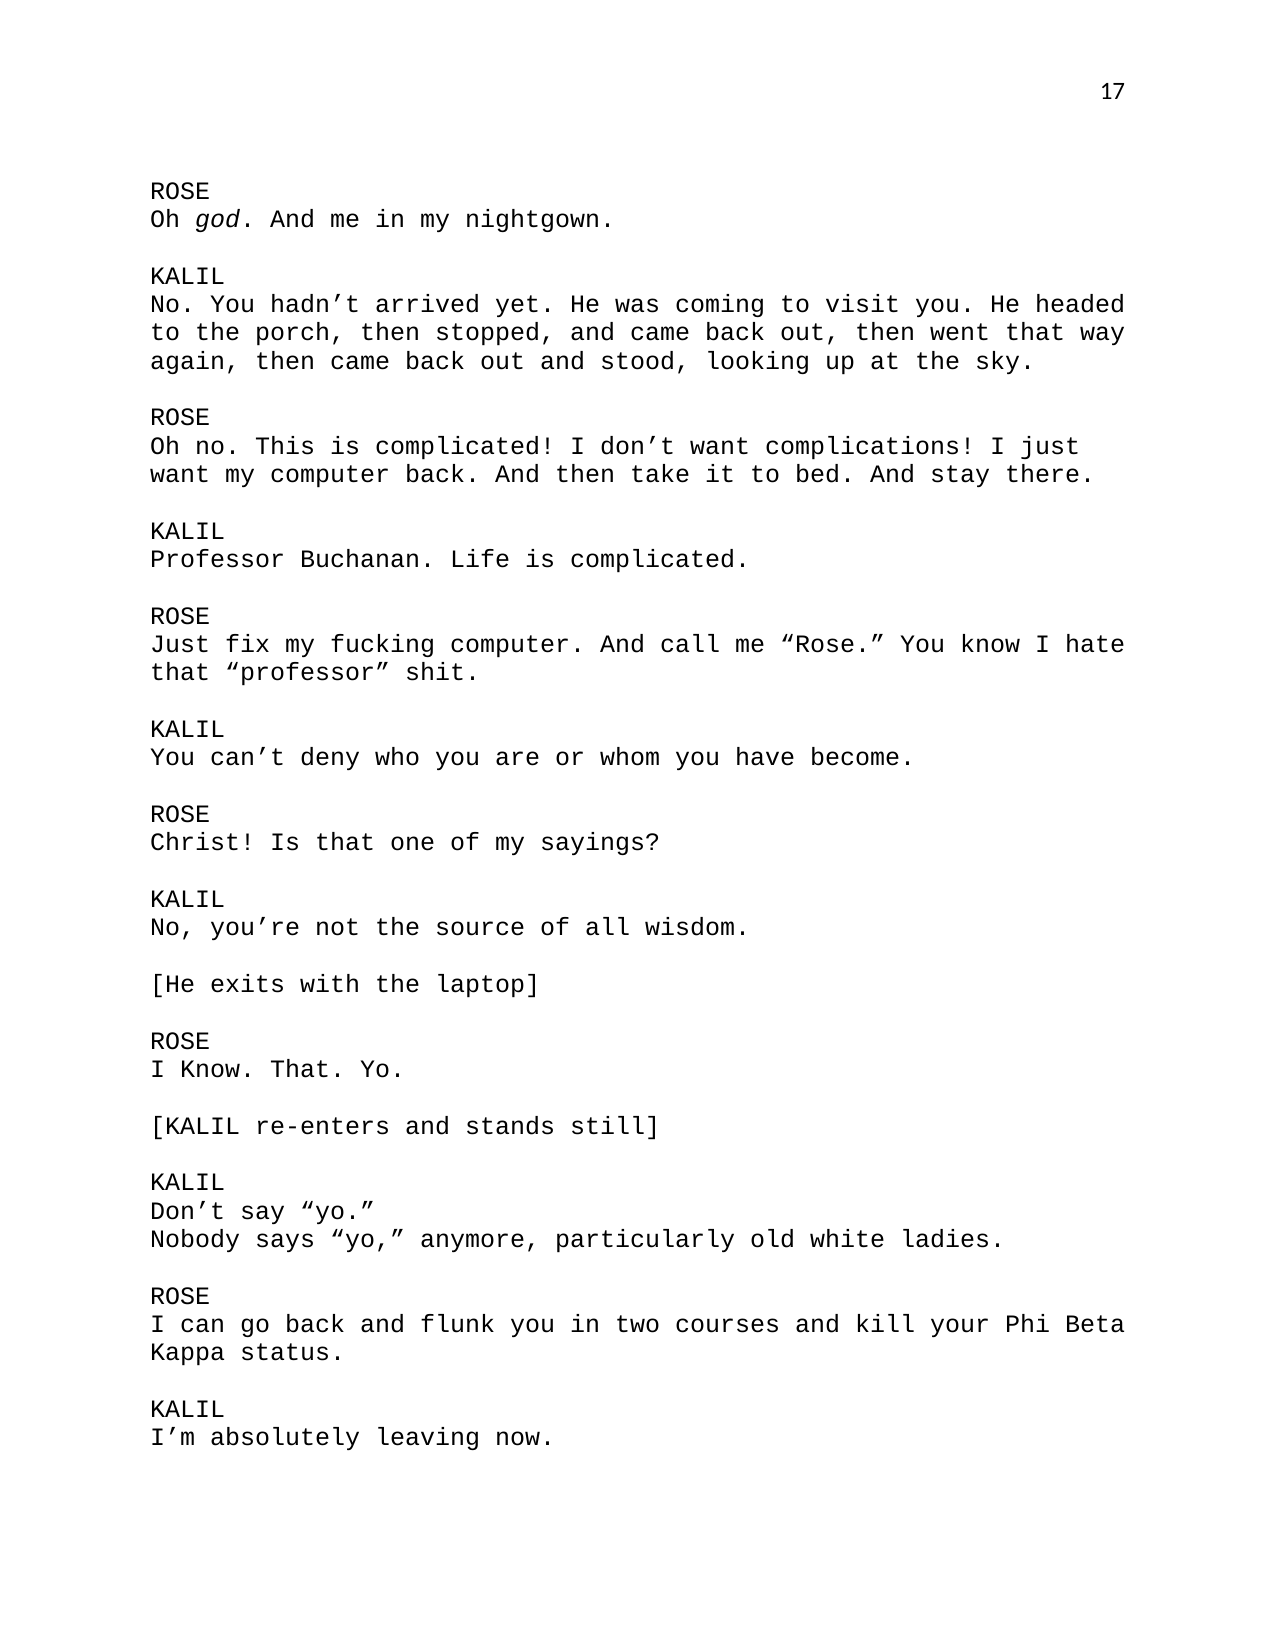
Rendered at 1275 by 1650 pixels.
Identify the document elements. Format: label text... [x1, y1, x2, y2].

text [KALIL re-enters and stands still] [150, 1113, 1125, 1142]
text Oh no. This is complicated! I don’t want complications! I just want my computer back. And then take it to bed. And stay there. [150, 433, 1125, 490]
text KALIL [150, 717, 1125, 745]
text I’m absolutely leaving now. [150, 1425, 1125, 1453]
text ROSE [150, 405, 1125, 433]
text ROSE [150, 178, 1125, 207]
text You can’t deny who you are or whom you have become. [150, 745, 1125, 773]
text ROSE [150, 802, 1125, 830]
text KALIL [150, 887, 1125, 915]
text KALIL [150, 518, 1125, 547]
text Christ! Is that one of my sayings? [150, 830, 1125, 858]
text I Know. That. Yo. [150, 1057, 1125, 1085]
text ROSE [150, 1028, 1125, 1057]
text KALIL [150, 263, 1125, 292]
text ROSE [150, 1283, 1125, 1312]
text Just fix my fucking computer. And call me “Rose.” You know I hate that “professor” shit. [150, 632, 1125, 688]
text Nobody says “yo,” anymore, particularly old white ladies. [150, 1227, 1125, 1255]
text KALIL [150, 1397, 1125, 1425]
text [He exits with the laptop] [150, 972, 1125, 1000]
text I can go back and flunk you in two courses and kill your Phi Beta Kappa status. [150, 1312, 1125, 1368]
text ROSE [150, 603, 1125, 632]
text Oh god. And me in my nightgown. [150, 207, 1125, 235]
text Professor Buchanan. Life is complicated. [150, 547, 1125, 575]
text Don’t say “yo.” [150, 1198, 1125, 1227]
text KALIL [150, 1170, 1125, 1198]
text No. You hadn’t arrived yet. He was coming to visit you. He headed to the porch, then stopped, and came back out, then went that way again, then came back out and stood, looking up at the sky. [150, 292, 1125, 377]
text No, you’re not the source of all wisdom. [150, 915, 1125, 943]
